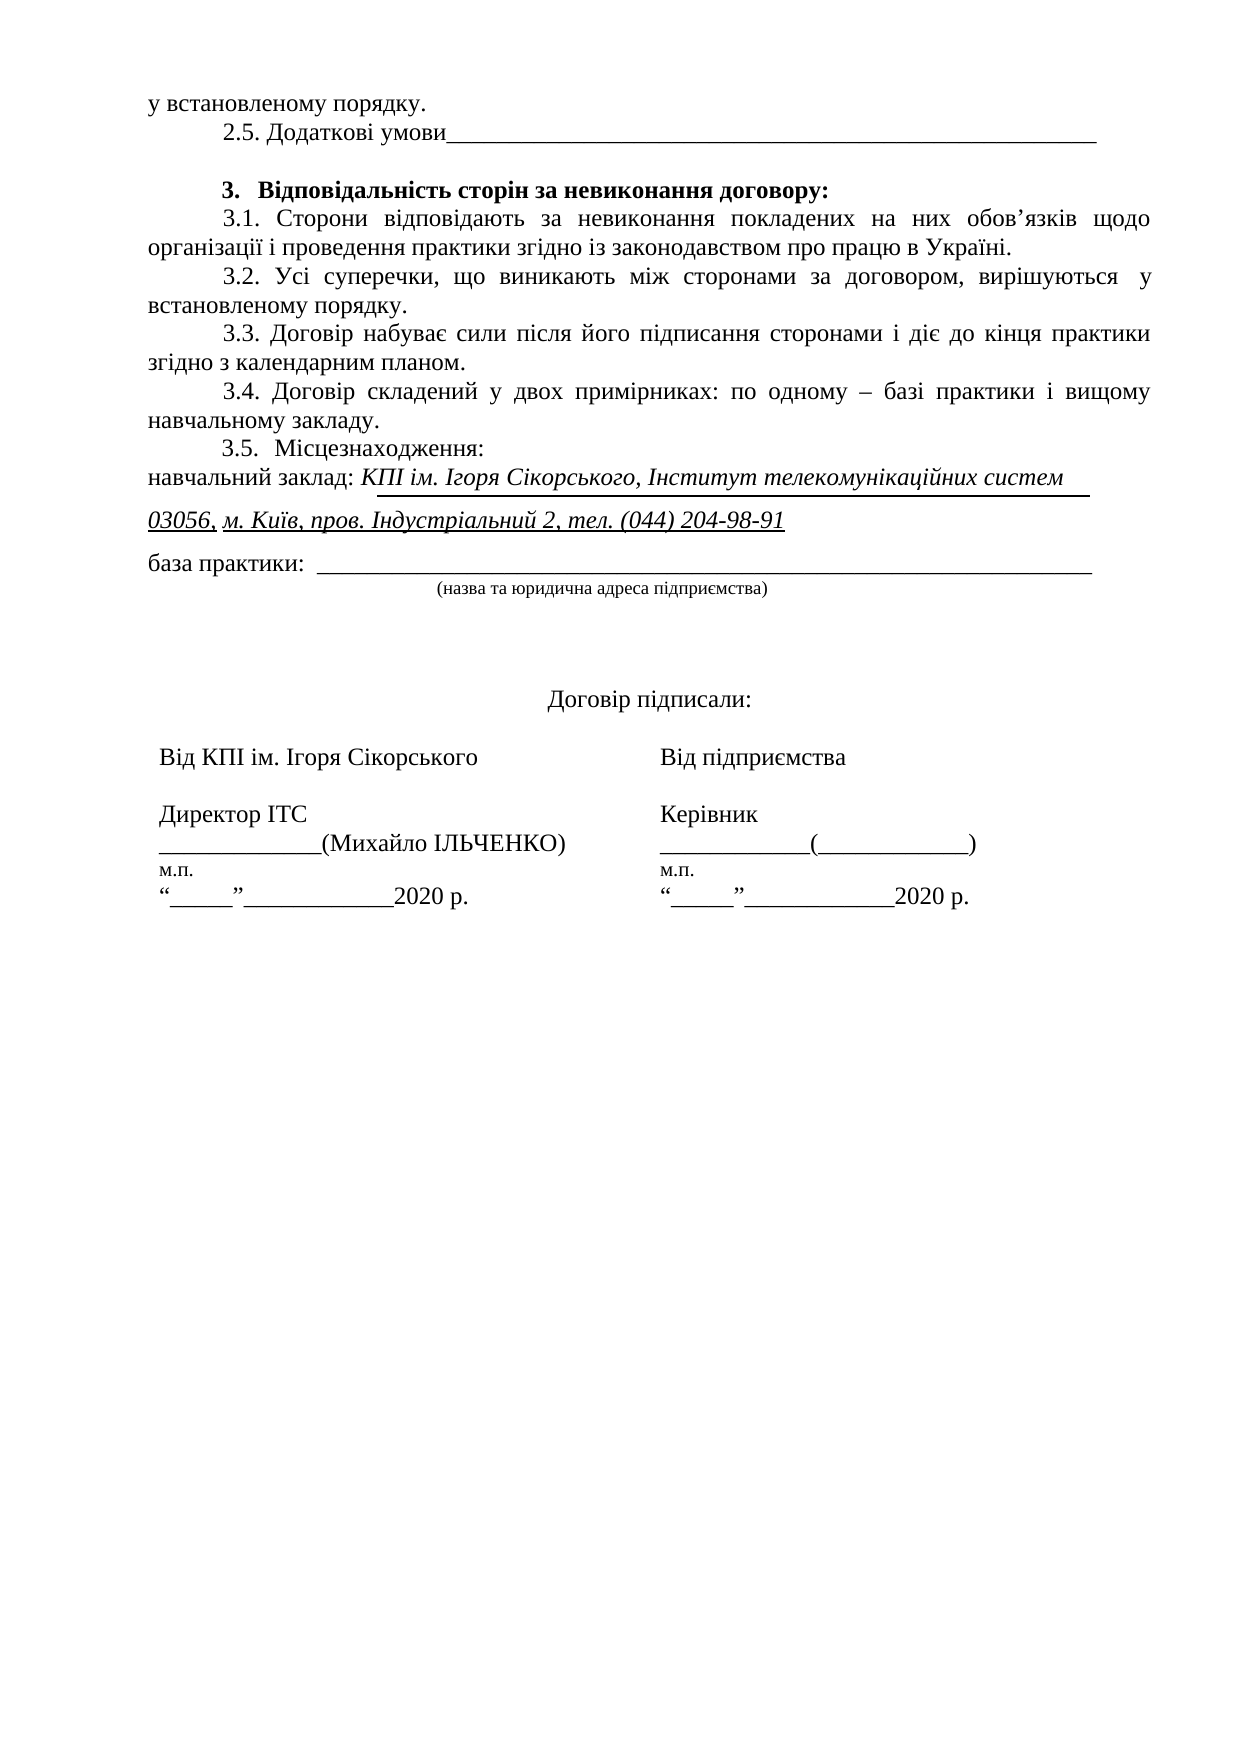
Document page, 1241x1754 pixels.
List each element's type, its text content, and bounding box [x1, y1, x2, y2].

text (назва та юридична адреса підприємства) [148, 577, 1152, 599]
table_header Від підприємства Керівник ____________(____________) м.п. “_____”____________2020 р. [649, 742, 1152, 910]
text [148, 88, 1152, 117]
text 3.3. Договір набуває сили після його підписання сторонами і діє до кінця практики згідно з календарним планом. [148, 318, 1152, 376]
table_header Від КПІ ім. Ігоря Сікорського Директор ІТС _____________(Михайло ІЛЬЧЕНКО) м.п. “_____”____________2020 р. [148, 742, 648, 910]
text база практики: ______________________________________________________________ [148, 548, 1152, 577]
text 3.1. Сторони відповідають за невиконання покладених на них обов’язків щодо організації і проведення практики згідно із законодавством про працю в Україні. [148, 203, 1152, 261]
text 03056, м. Київ, пров. Індустріальний 2, тел. (044) 204-98-91 [148, 505, 1152, 534]
text 2.5. Додаткові умови____________________________________________________ [148, 117, 1152, 146]
text 3. Відповідальність сторін за невиконання договору: [148, 175, 1152, 203]
text 3.2. Усі суперечки, що виникають між сторонами за договором, вирішуються у встановленому порядку. [148, 261, 1152, 318]
text навчальний заклад: КПІ ім. Ігоря Сікорського, Інститут телекомунікаційних систем [148, 462, 1152, 491]
text 3.5. Місцезнаходження: [148, 433, 1152, 462]
text 3.4. Договір складений у двох примірниках: по одному – базі практики і вищому навчальному закладу. [148, 376, 1152, 433]
text Договір підписали: [148, 684, 1152, 713]
